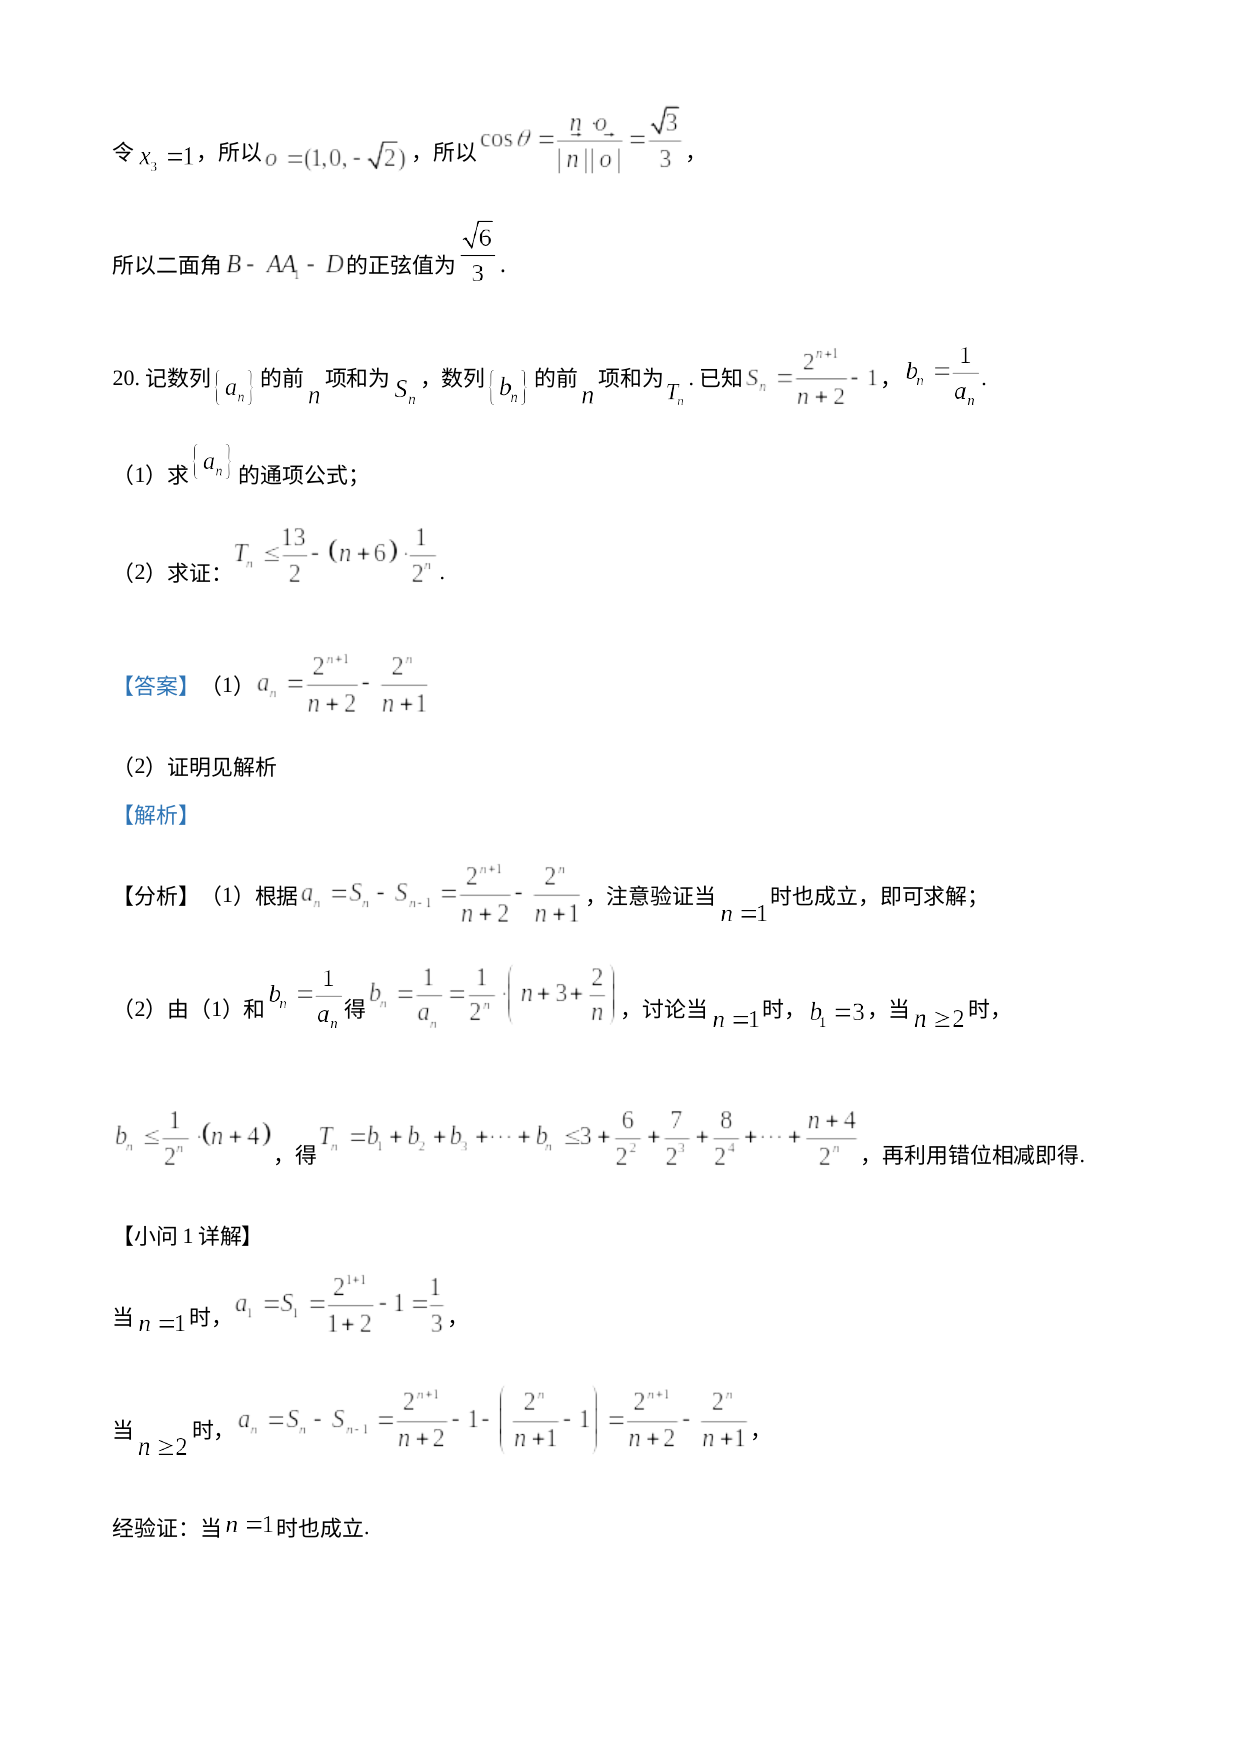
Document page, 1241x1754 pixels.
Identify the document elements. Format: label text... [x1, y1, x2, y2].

text 【答案】（1） [112, 636, 1128, 733]
text 当时，， [112, 1381, 1128, 1478]
text 20. 记数列的前项和为，数列的前项和为. 已知，. [112, 328, 1128, 426]
text （2）证明见解析 [112, 749, 1128, 782]
text 【解析】 [112, 798, 1128, 830]
text 令，所以，所以， [112, 102, 1128, 199]
text 当时，， [112, 1267, 1128, 1365]
text 经验证：当时也成立. [112, 1494, 1128, 1559]
text （2）求证：. [112, 523, 1128, 620]
text （2）由（1）和得，讨论当时，，当时，，得，再利用错位相减即得. [112, 959, 1128, 1203]
text （1）求的通项公式； [112, 442, 1128, 507]
text 【小问1详解】 [112, 1219, 1128, 1251]
text 【分析】（1）根据，注意验证当时也成立，即可求解； [112, 846, 1128, 943]
text 所以二面角的正弦值为. [112, 215, 1128, 313]
